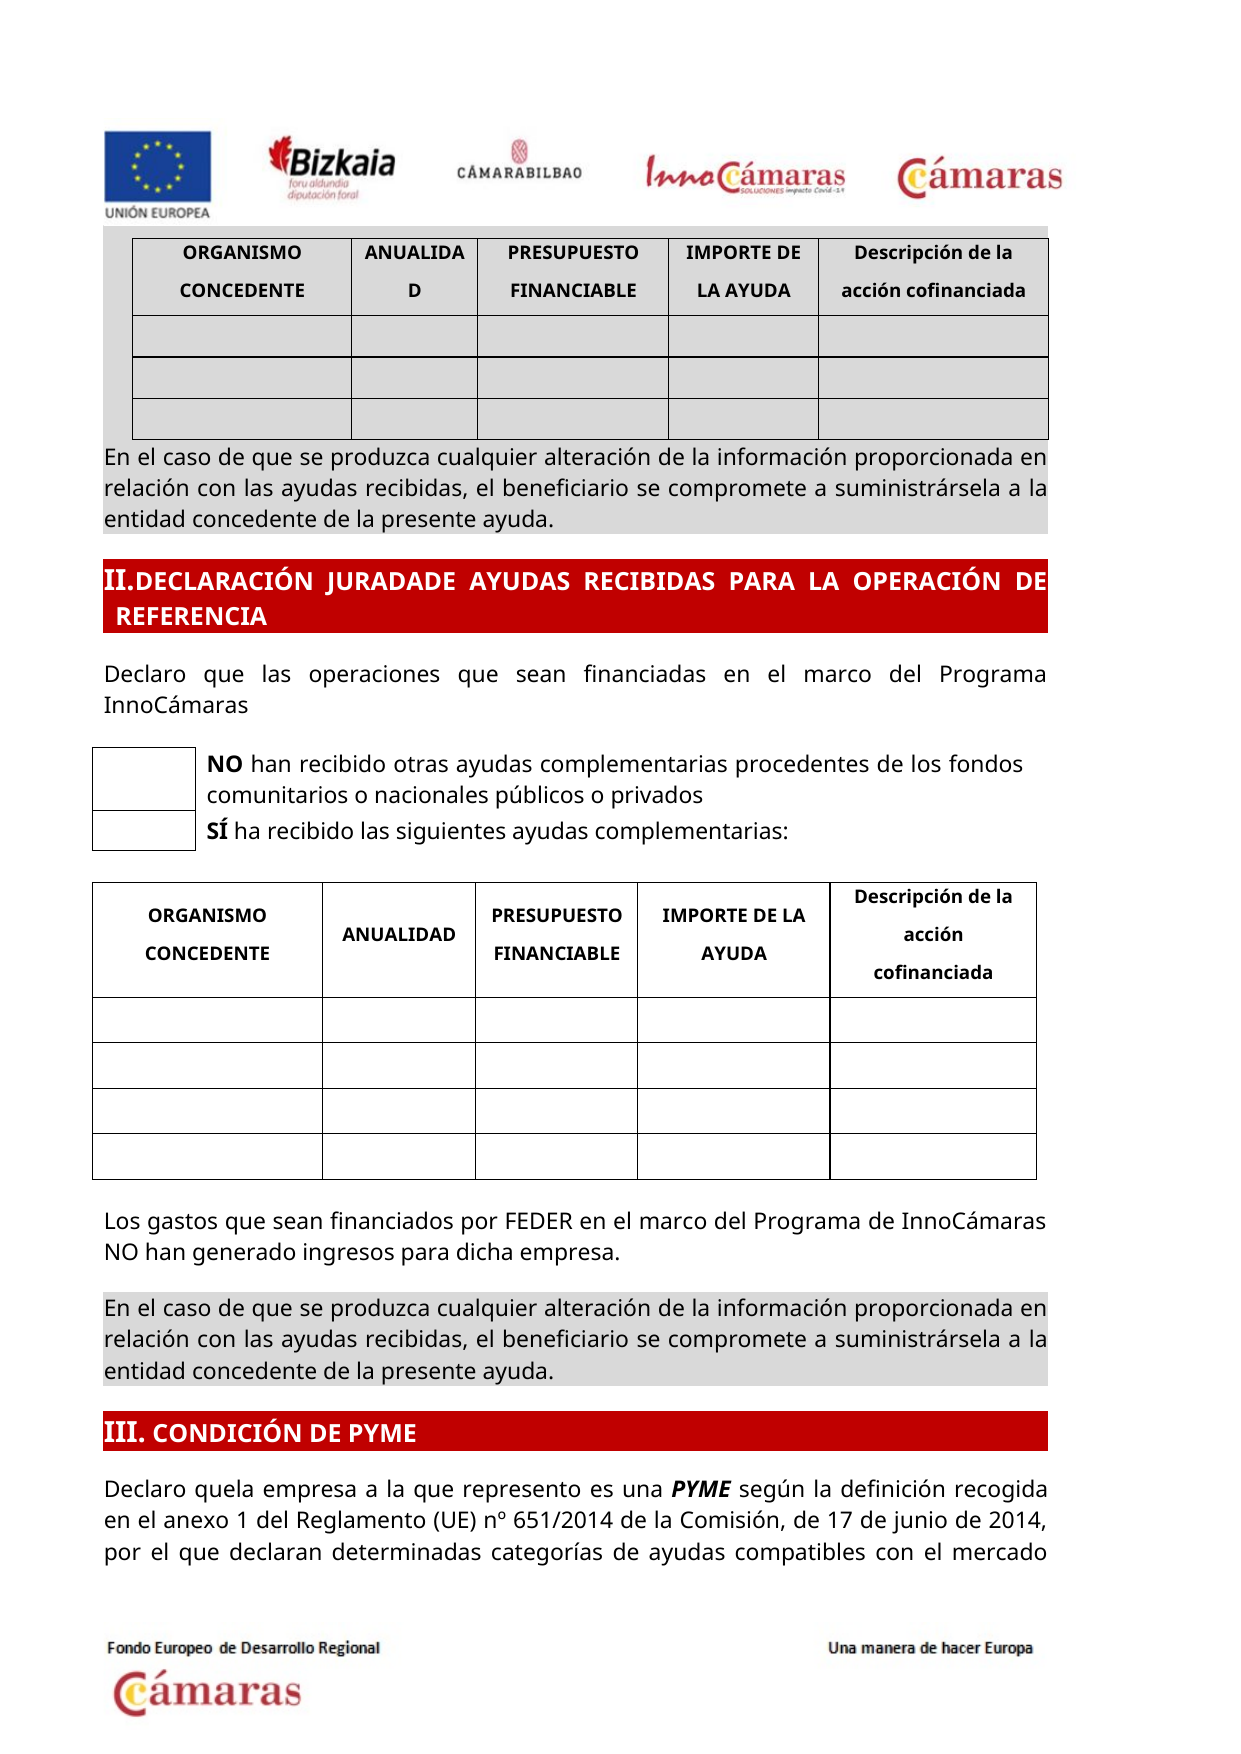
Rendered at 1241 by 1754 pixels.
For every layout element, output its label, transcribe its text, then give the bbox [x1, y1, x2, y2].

table_cell [476, 998, 637, 1042]
table_cell [133, 399, 351, 439]
picture [103, 1622, 1078, 1730]
table_header [93, 748, 195, 810]
table_cell [478, 358, 668, 398]
table_cell [478, 399, 668, 439]
table_header ANUALIDAD [323, 883, 475, 997]
table_cell [819, 358, 1048, 398]
table_cell [93, 1089, 322, 1133]
text Los gastos que sean financiados por FEDER en el marco del Programa de InnoCámaras NO han generado ingresos para dicha empresa. [103, 1204, 1048, 1267]
table_cell [352, 399, 477, 439]
table_header ORGANISMO CONCEDENTE [93, 883, 322, 997]
table_cell [352, 358, 477, 398]
table_header IMPORTE DE LA AYUDA [669, 239, 818, 315]
table_cell [819, 316, 1048, 356]
table_cell [323, 1089, 475, 1133]
table_cell [819, 399, 1048, 439]
text Declaro que las operaciones que sean financiadas en el marco del Programa InnoCámaras [103, 658, 1048, 747]
table_cell [323, 998, 475, 1042]
table_cell [638, 1043, 829, 1088]
table_cell [476, 1134, 637, 1178]
table_cell [133, 358, 351, 398]
table_header PRESUPUESTO FINANCIABLE [478, 239, 668, 315]
table_cell [831, 1134, 1036, 1178]
table_cell [352, 316, 477, 356]
table_cell [93, 1134, 322, 1178]
table_cell [638, 1089, 829, 1133]
table_cell [638, 998, 829, 1042]
table_header ANUALIDAD [352, 239, 477, 315]
table_cell [831, 998, 1036, 1042]
table_cell [669, 399, 818, 439]
table_header NO han recibido otras ayudas complementarias procedentes de los fondos comunitarios o nacionales públicos o privados [196, 747, 1036, 810]
table_header ORGANISMO CONCEDENTE [133, 239, 351, 315]
table_header PRESUPUESTO FINANCIABLE [476, 883, 637, 997]
table_cell [638, 1134, 829, 1178]
picture [103, 118, 1078, 226]
table_cell [133, 316, 351, 356]
table_cell [323, 1043, 475, 1088]
table_cell [669, 358, 818, 398]
text En el caso de que se produzca cualquier alteración de la información proporcionada en relación con las ayudas recibidas, el beneficiario se compromete a suministrársela a la entidad concedente de la presente ayuda. [103, 226, 1048, 534]
table_cell [476, 1089, 637, 1133]
table_cell SÍ ha recibido las siguientes ayudas complementarias: [196, 810, 1036, 849]
table_cell [831, 1089, 1036, 1133]
list DECLARACIÓN JURADADE AYUDAS RECIBIDAS PARA LA OPERACIÓN DE REFERENCIA [103, 559, 1048, 633]
table_cell [93, 998, 322, 1042]
table_cell [476, 1043, 637, 1088]
table_cell [669, 316, 818, 356]
table_header Descripción de la acción cofinanciada [819, 239, 1048, 315]
table_cell [93, 1043, 322, 1088]
list CONDICIÓN DE PYME [103, 1411, 1048, 1451]
table_header IMPORTE DE LA AYUDA [638, 883, 829, 997]
text En el caso de que se produzca cualquier alteración de la información proporcionada en relación con las ayudas recibidas, el beneficiario se compromete a suministrársela a la entidad concedente de la presente ayuda. [103, 1292, 1048, 1386]
table_cell [323, 1134, 475, 1178]
table_cell [831, 1043, 1036, 1088]
table_cell [93, 811, 195, 849]
table_header Descripción de la acción cofinanciada [831, 883, 1036, 997]
table_cell [478, 316, 668, 356]
